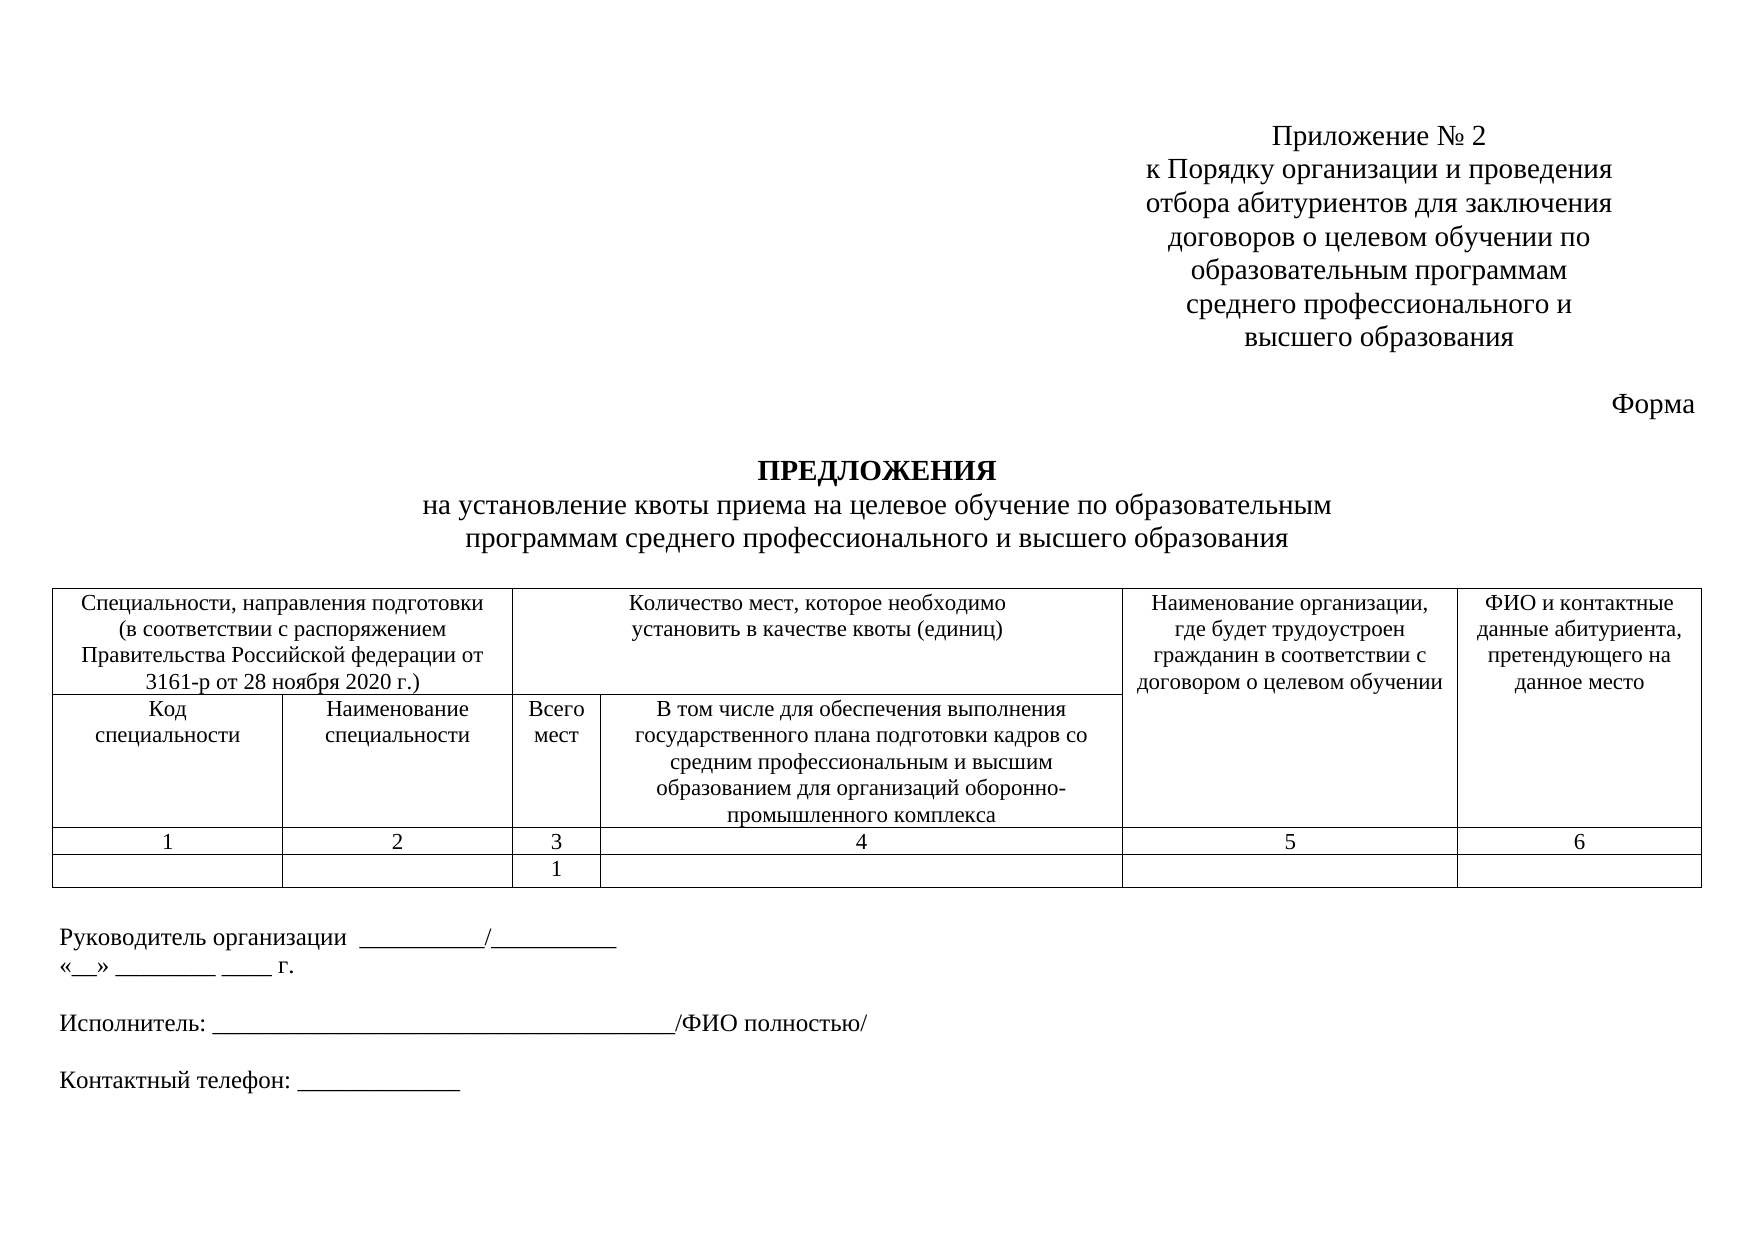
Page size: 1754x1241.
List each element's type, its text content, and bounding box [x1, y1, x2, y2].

table_header Наименование организации, где будет трудоустроен гражданин в соответствии с договором о целевом обучении [1123, 589, 1457, 827]
table_cell 3 [513, 828, 600, 854]
table_header Количество мест, которое необходимо установить в качестве квоты (единиц) [513, 589, 1122, 694]
table_cell [1458, 855, 1701, 887]
text Приложение № 2 [1063, 118, 1695, 152]
table_cell Наименование специальности [283, 695, 512, 827]
text Руководитель организации __________/__________ [59, 922, 1695, 951]
text договоров о целевом обучении по [1063, 219, 1695, 252]
table_cell [53, 855, 282, 887]
table_cell 4 [601, 828, 1122, 854]
table_cell Код специальности [53, 695, 282, 827]
table_cell [1123, 855, 1457, 887]
table_cell 1 [53, 828, 282, 854]
text среднего профессионального и [1063, 286, 1695, 319]
table_header Специальности, направления подготовки (в соответствии с распоряжением Правительства Российской федерации от 3161-р от 28 ноября 2020 г.) [53, 589, 512, 694]
text «__» ________ ____ г. [59, 951, 1695, 979]
table_cell Всего мест [513, 695, 600, 827]
text Форма [59, 386, 1695, 420]
table_cell 5 [1123, 828, 1457, 854]
text на установление квоты приема на целевое обучение по образовательным [59, 487, 1695, 521]
text образовательным программам [1063, 252, 1695, 286]
text ПРЕДЛОЖЕНИЯ [59, 453, 1695, 487]
text Исполнитель: _____________________________________/ФИО полностью/ [59, 1008, 1695, 1037]
text Контактный телефон: _____________ [59, 1066, 1695, 1094]
text программам среднего профессионального и высшего образования [59, 521, 1695, 554]
table_cell [601, 855, 1122, 887]
table_cell 2 [283, 828, 512, 854]
table_cell 1 [513, 855, 600, 887]
table_cell В том числе для обеспечения выполнения государственного плана подготовки кадров со средним профессиональным и высшим образованием для организаций оборонно-промышленного комплекса [601, 695, 1122, 827]
table_cell 6 [1458, 828, 1701, 854]
text отбора абитуриентов для заключения [1063, 185, 1695, 219]
table_cell [283, 855, 512, 887]
text к Порядку организации и проведения [1063, 152, 1695, 185]
text высшего образования [1063, 319, 1695, 353]
table_header ФИО и контактные данные абитуриента, претендующего на данное место [1458, 589, 1701, 827]
